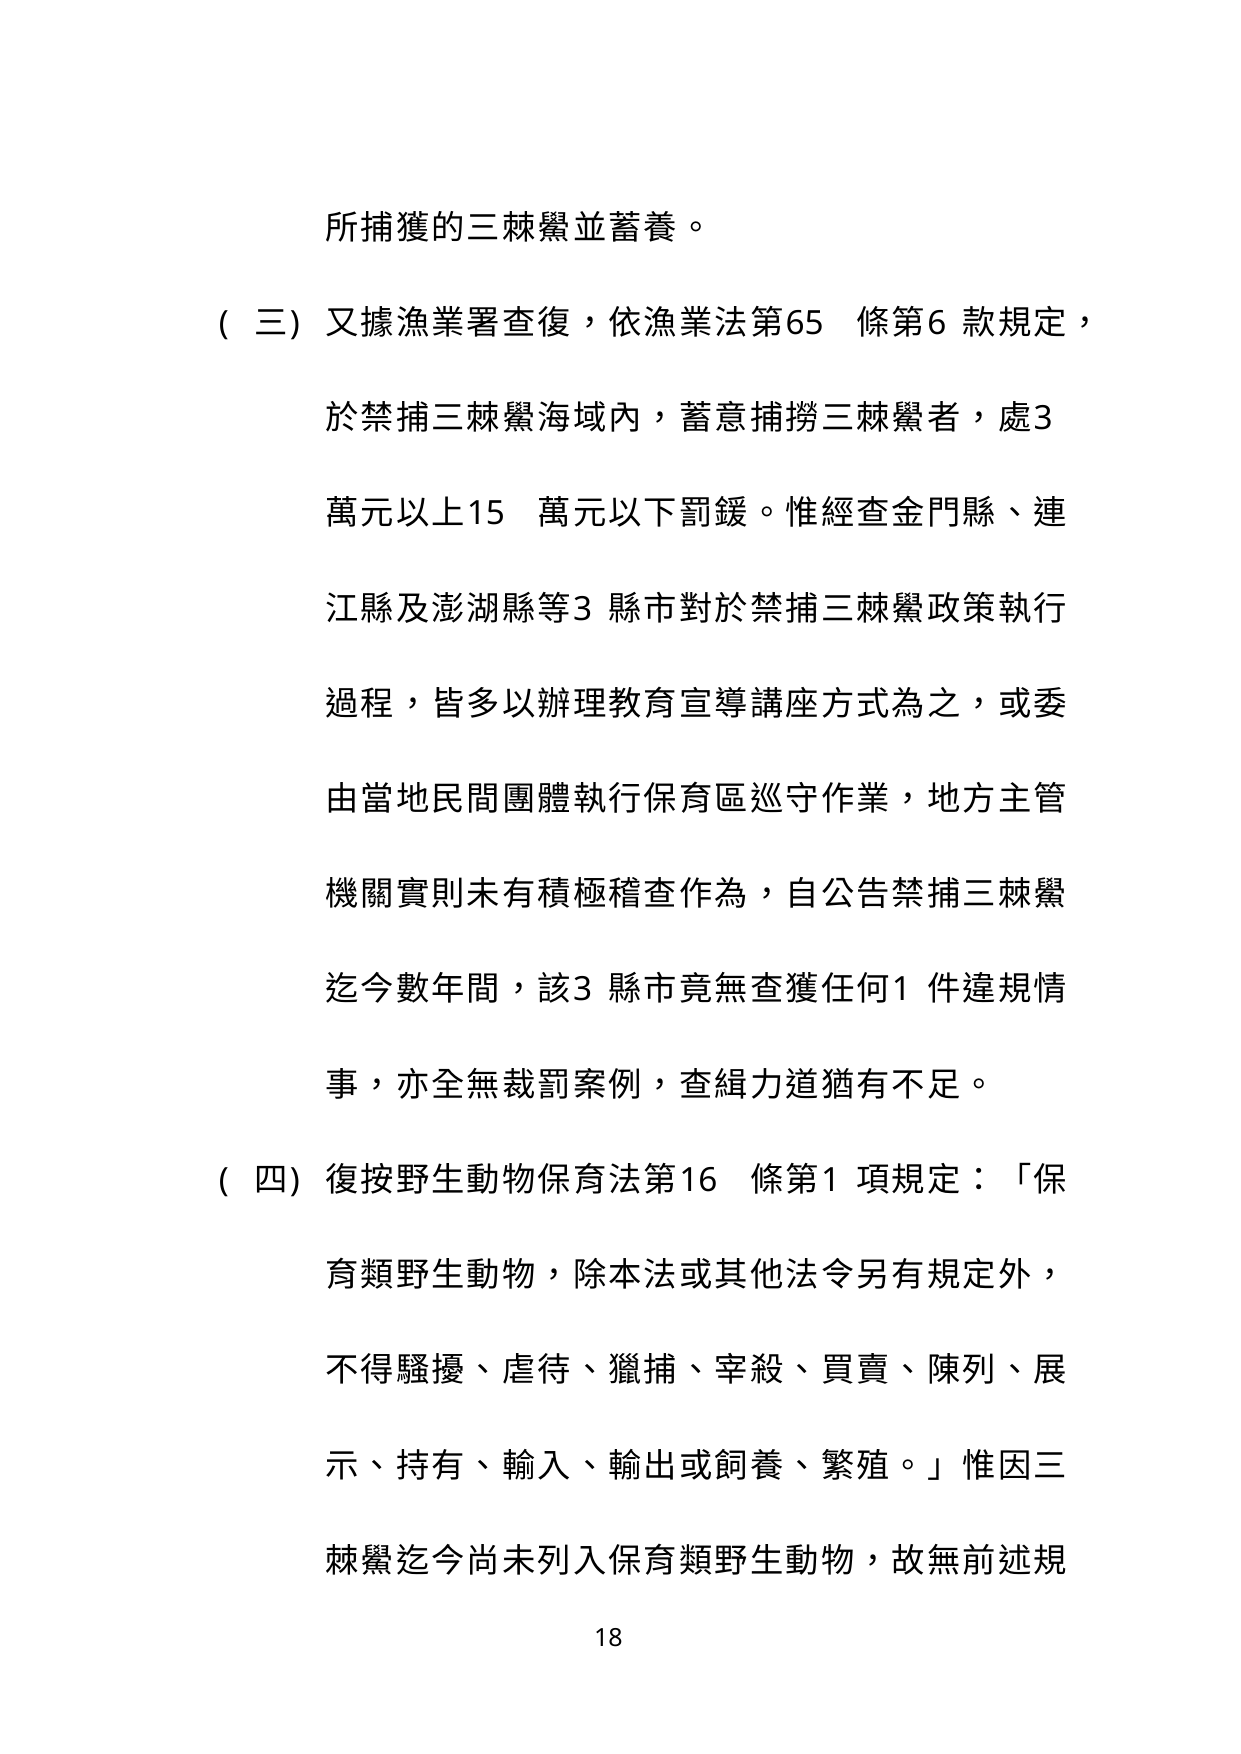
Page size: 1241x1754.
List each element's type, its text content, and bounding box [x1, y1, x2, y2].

subtitle 又據漁業署查復，依漁業法第65條第6款規定，於禁捕三棘鱟海域內，蓄意捕撈三棘鱟者，處3萬元以上15萬元以下罰鍰。惟經查金門縣、連江縣及澎湖縣等3縣市對於禁捕三棘鱟政策執行過程，皆多以辦理教育宣導講座方式為之，或委由當地民間團體執行保育區巡守作業，地方主管機關實則未有積極稽查作為，自公告禁捕三棘鱟迄今數年間，該3縣市竟無查獲任何1件違規情事，亦全無裁罰案例，查緝力道猶有不足。 [219, 272, 1069, 1129]
